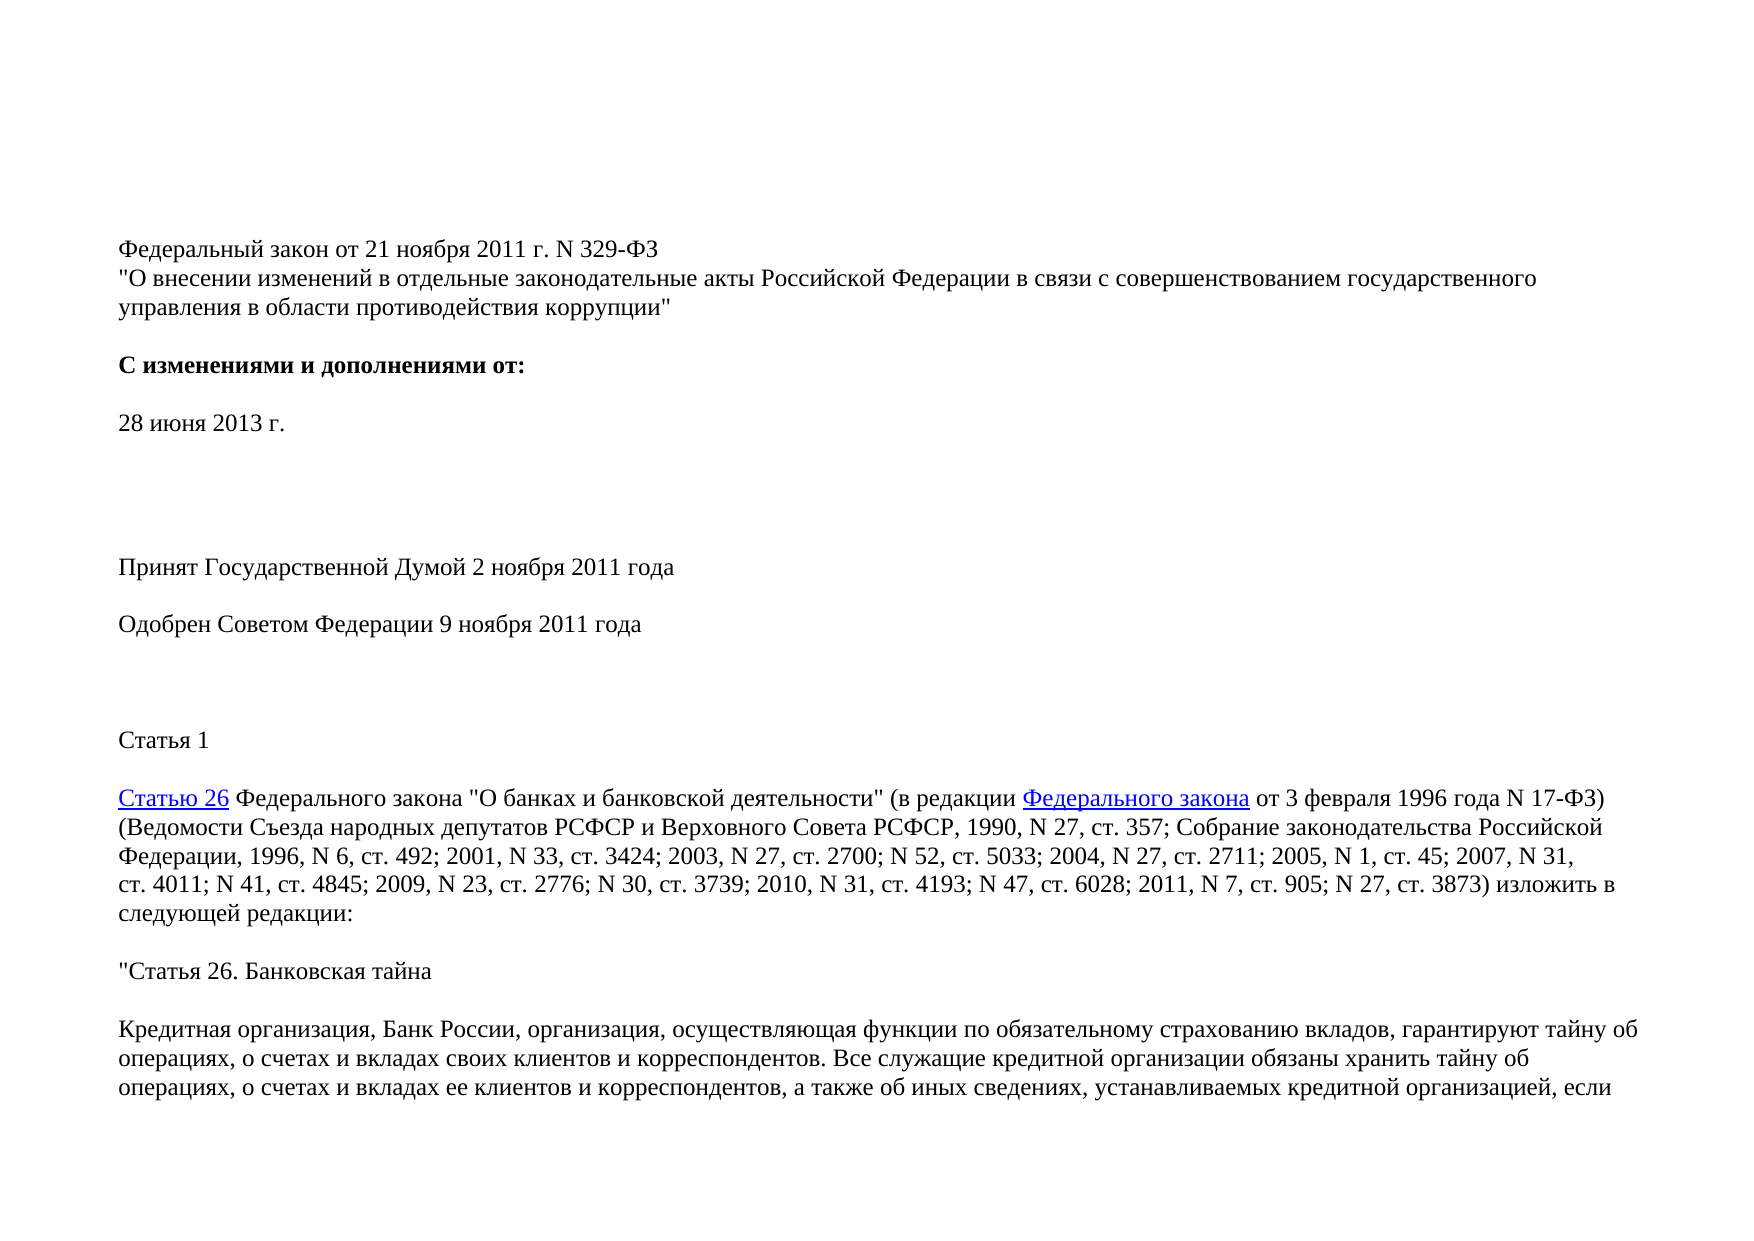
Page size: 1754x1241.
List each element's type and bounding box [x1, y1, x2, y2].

table_header [118, 177, 1640, 1100]
